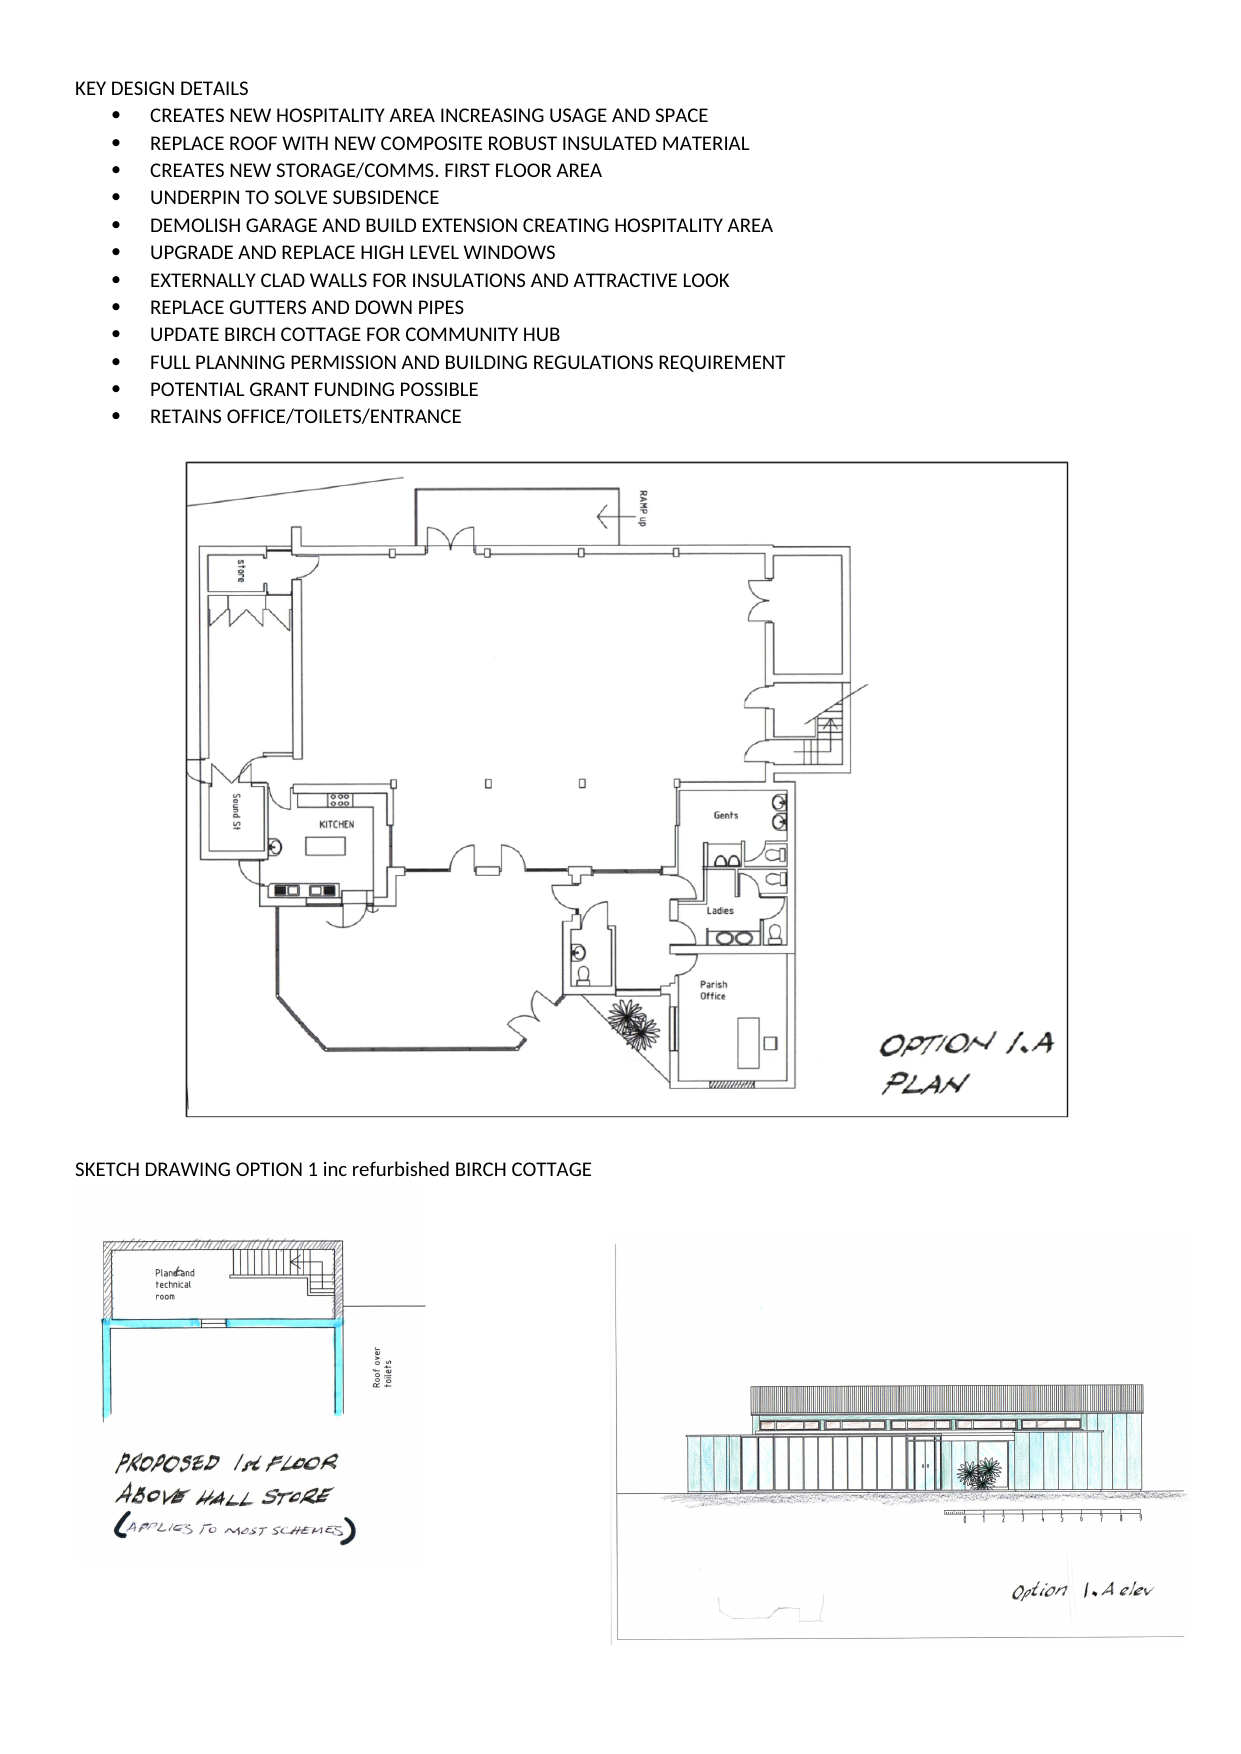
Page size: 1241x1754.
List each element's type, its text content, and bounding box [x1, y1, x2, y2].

list CREATES NEW STORAGE/COMMS. FIRST FLOOR AREA [112, 157, 1165, 183]
list EXTERNALLY CLAD WALLS FOR INSULATIONS AND ATTRACTIVE LOOK [112, 267, 1165, 292]
list DEMOLISH GARAGE AND BUILD EXTENSION CREATING HOSPITALITY AREA [112, 212, 1165, 237]
list UNDERPIN TO SOLVE SUBSIDENCE [112, 184, 1165, 210]
list POTENTIAL GRANT FUNDING POSSIBLE [112, 376, 1165, 402]
list REPLACE ROOF WITH NEW COMPOSITE ROBUST INSULATED MATERIAL [112, 130, 1165, 155]
picture [176, 451, 1075, 1124]
text KEY DESIGN DETAILS [75, 75, 1165, 100]
text SKETCH DRAWING OPTION 1 inc refurbished BIRCH COTTAGE [75, 1156, 1165, 1181]
list RETAINS OFFICE/TOILETS/ENTRANCE [112, 404, 1165, 429]
list FULL PLANNING PERMISSION AND BUILDING REGULATIONS REQUIREMENT [112, 349, 1165, 374]
list REPLACE GUTTERS AND DOWN PIPES [112, 294, 1165, 319]
list CREATES NEW HOSPITALITY AREA INCREASING USAGE AND SPACE [112, 102, 1165, 128]
list UPGRADE AND REPLACE HIGH LEVEL WINDOWS [112, 239, 1165, 265]
list UPDATE BIRCH COTTAGE FOR COMMUNITY HUB [112, 322, 1165, 347]
